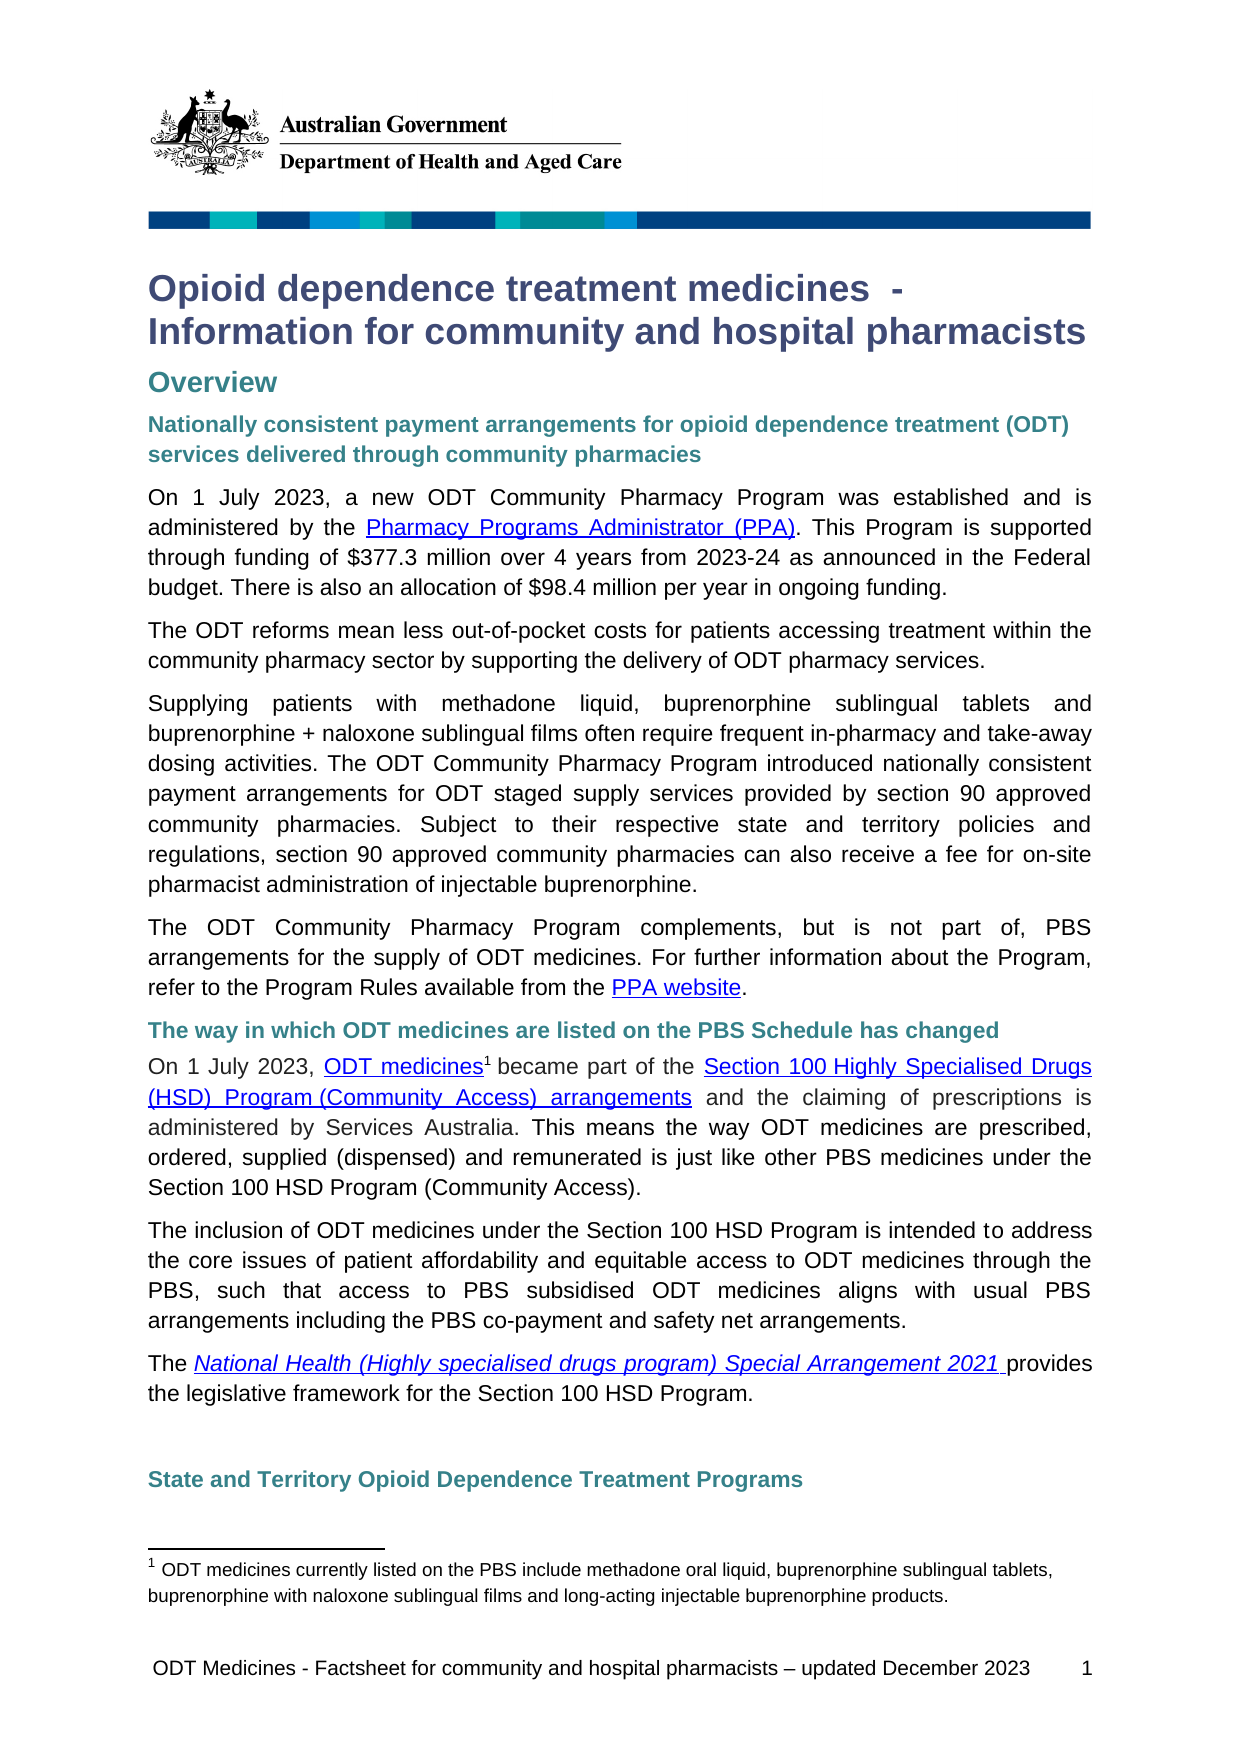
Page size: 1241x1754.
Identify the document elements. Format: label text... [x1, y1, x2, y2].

text The ODT reforms mean less out-of-pocket costs for patients accessing treatment within the community pharmacy sector by supporting the delivery of ODT pharmacy services. [148, 617, 1092, 673]
list Nationally consistent payment arrangements for opioid dependence treatment (ODT) services delivered through community pharmacies [148, 411, 1092, 467]
picture [147, 89, 1093, 229]
text The National Health (Highly specialised drugs program) Special Arrangement 2021 provides the legislative framework for the Section 100 HSD Program. [148, 1350, 1092, 1407]
subtitle Overview [148, 364, 1092, 398]
title Opioid dependence treatment medicines - [148, 266, 1092, 309]
text Supplying patients with methadone liquid, buprenorphine sublingual tablets and buprenorphine + naloxone sublingual films often require frequent in-pharmacy and take-away dosing activities. The ODT Community Pharmacy Program introduced nationally consistent payment arrangements for ODT staged supply services provided by section 90 approved community pharmacies. Subject to their respective state and territory policies and regulations, section 90 approved community pharmacies can also receive a fee for on-site pharmacist administration of injectable buprenorphine. [148, 690, 1092, 897]
text State and Territory Opioid Dependence Treatment Programs [148, 1466, 1092, 1492]
list The way in which ODT medicines are listed on the PBS Schedule has changed [148, 1017, 1092, 1043]
text On 1 July 2023, a new ODT Community Pharmacy Program was established and is administered by the Pharmacy Programs Administrator (PPA). This Program is supported through funding of $377.3 million over 4 years from 2023-24 as announced in the Federal budget. There is also an allocation of $98.4 million per year in ongoing funding. [148, 483, 1092, 601]
title Information for community and hospital pharmacists [148, 309, 1092, 352]
text The ODT Community Pharmacy Program complements, but is not part of, PBS arrangements for the supply of ODT medicines. For further information about the Program, refer to the Program Rules available from the PPA website. [148, 914, 1092, 1001]
list On 1 July 2023, ODT medicines became part of the Section 100 Highly Specialised Drugs (HSD) Program (Community Access) arrangements and the claiming of prescriptions is administered by Services Australia. This means the way ODT medicines are prescribed, ordered, supplied (dispensed) and remunerated is just like other PBS medicines under the Section 100 HSD Program (Community Access). [148, 1053, 1092, 1106]
text The inclusion of ODT medicines under the Section 100 HSD Program is intended to address the core issues of patient affordability and equitable access to ODT medicines through the PBS, such that access to PBS subsidised ODT medicines aligns with usual PBS arrangements including the PBS co-payment and safety net arrangements. [148, 1217, 1092, 1334]
list On 1 July 2023, ODT medicines became part of the Section 100 Highly Specialised Drugs (HSD) Program (Community Access) arrangements and the claiming of prescriptions is administered by Services Australia. This means the way ODT medicines are prescribed, ordered, supplied (dispensed) and remunerated is just like other PBS medicines under the Section 100 HSD Program (Community Access). [148, 1108, 1092, 1201]
